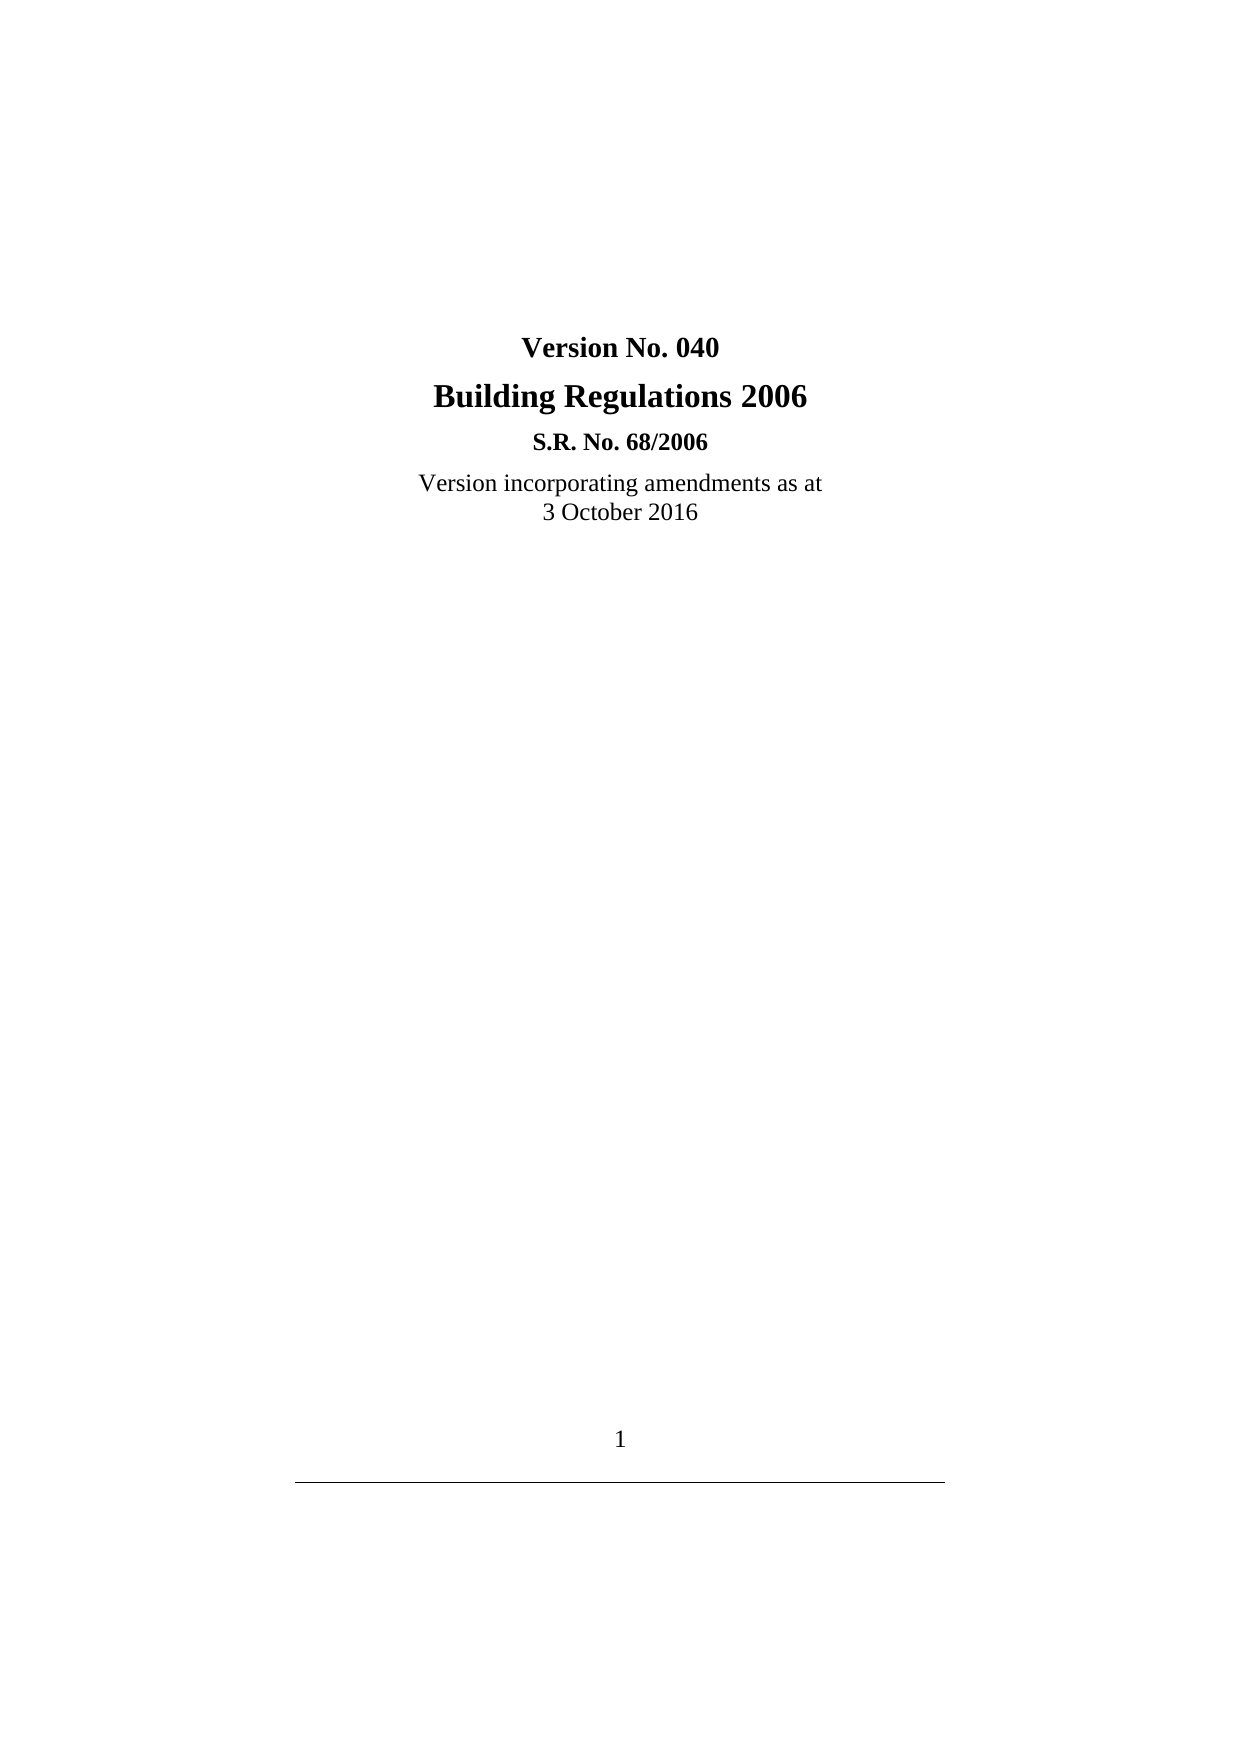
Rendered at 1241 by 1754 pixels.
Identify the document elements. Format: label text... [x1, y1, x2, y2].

text Version incorporating amendments as at 3 October 2016 [295, 468, 945, 526]
text Version No. 040 [295, 330, 945, 364]
text Building Regulations 2006 [295, 376, 945, 414]
text S.R. No. 68/2006 [295, 427, 945, 456]
